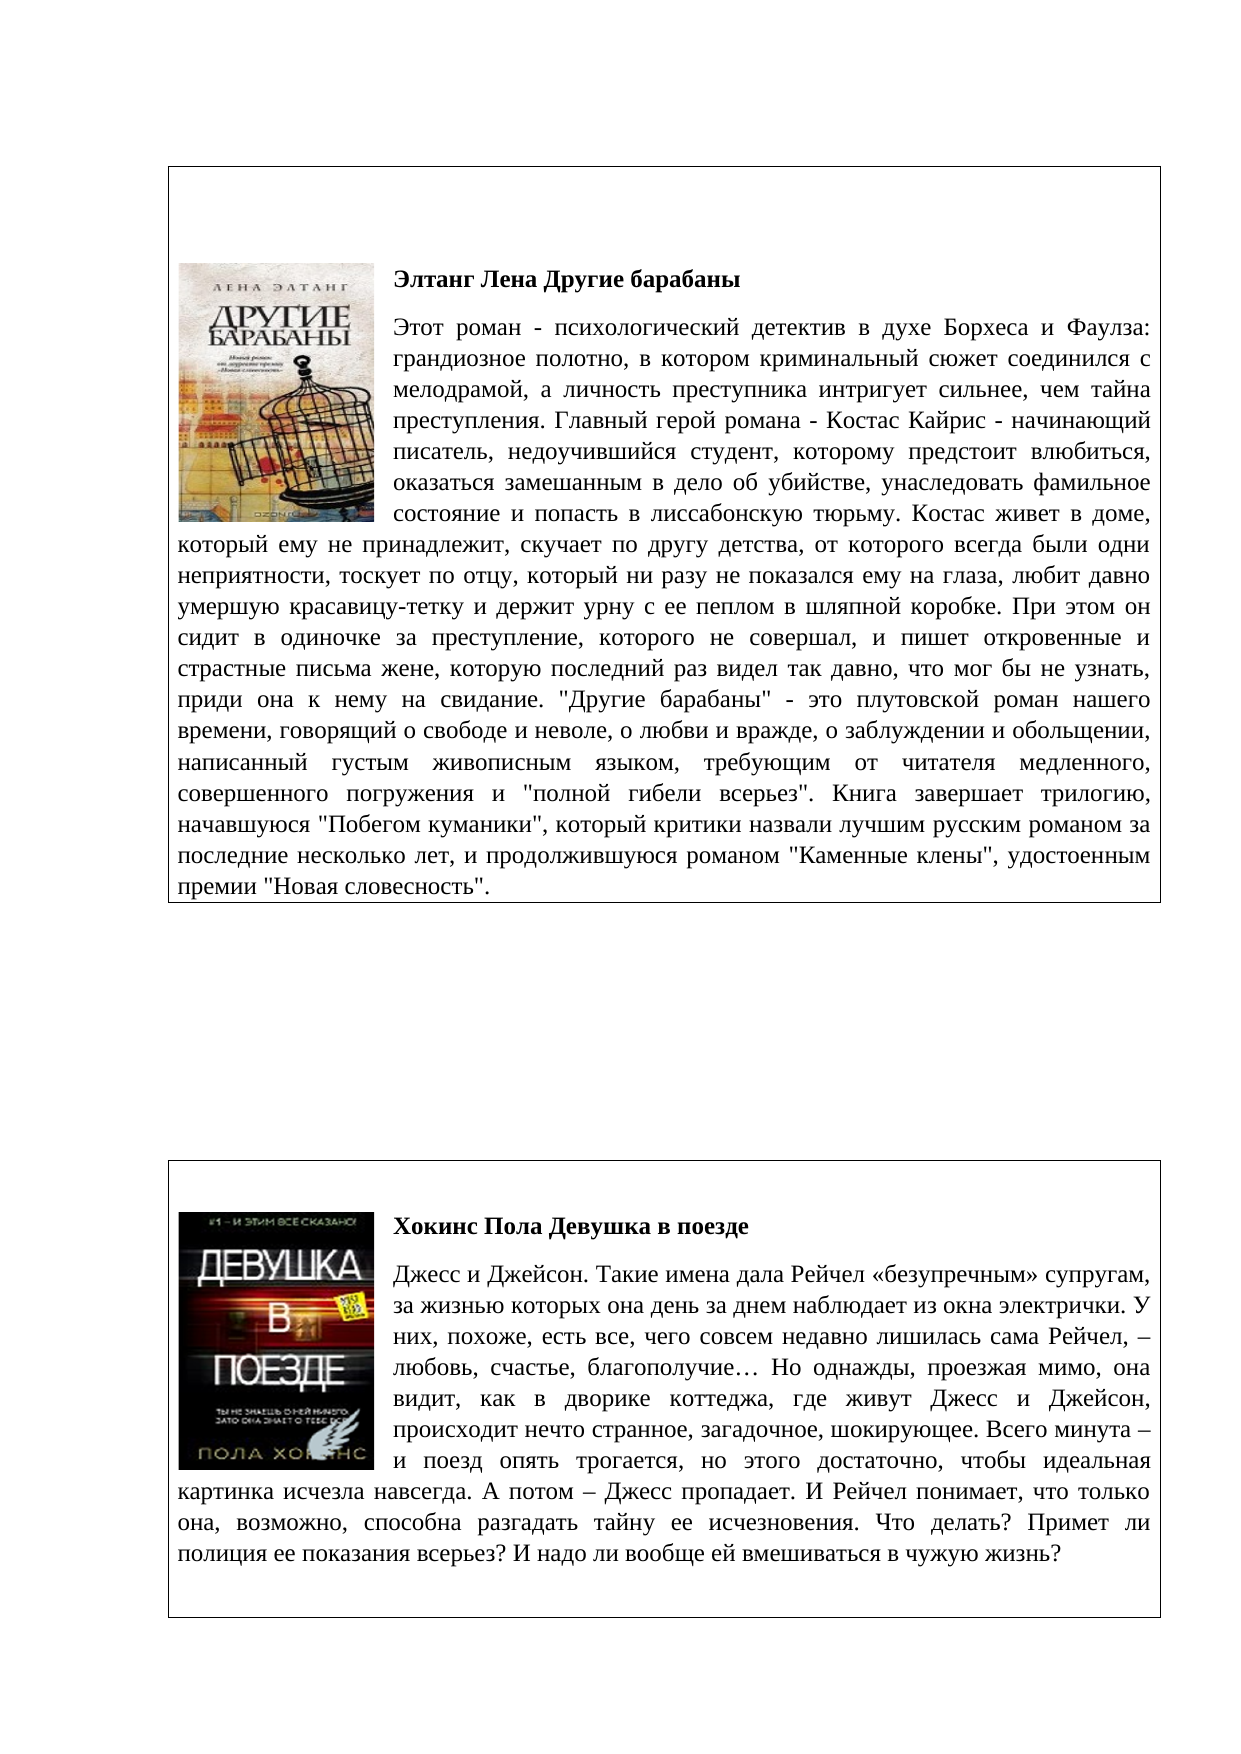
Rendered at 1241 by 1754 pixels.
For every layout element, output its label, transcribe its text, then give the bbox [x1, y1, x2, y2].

text Элтанг Лена Другие барабаны [169, 261, 1160, 293]
text Этот роман - психологический детектив в духе Борхеса и Фаулза: грандиозное полотно, в котором криминальный сюжет соединился с мелодрамой, а личность преступника интригует сильнее, чем тайна преступления. Главный герой романа - Костас Кайрис - начинающий писатель, недоучившийся студент, которому предстоит влюбиться, оказаться замешанным в дело об убийстве, унаследовать фамильное состояние и попасть в лиссабонскую тюрьму. Костас живет в доме, который ему не принадлежит, скучает по другу детства, от которого всегда были одни неприятности, тоскует по отцу, который ни разу не показался ему на глаза, любит давно умершую красавицу-тетку и держит урну с ее пеплом в шляпной коробке. При этом он сидит в одиночке за преступление, которого не совершал, и пишет откровенные и страстные письма жене, которую последний раз видел так давно, что мог бы не узнать, приди она к нему на свидание. "Другие барабаны" - это плутовской роман нашего времени, говорящий о свободе и неволе, о любви и вражде, о заблуждении и обольщении, написанный густым живописным языком, требующим от читателя медленного, совершенного погружения и "полной гибели всерьез". Книга завершает трилогию, начавшуюся "Побегом куманики", который критики назвали лучшим русским романом за последние несколько лет, и продолжившуюся романом "Каменные клены", удостоенным премии "Новая словесность". [169, 309, 1160, 902]
text Джесс и Джейсон. Такие имена дала Рейчел «безупречным» супругам, за жизнью которых она день за днем наблюдает из окна электрички. У них, похоже, есть все, чего совсем недавно лишилась сама Рейчел, – любовь, счастье, благополучие… Но однажды, проезжая мимо, она видит, как в дворике коттеджа, где живут Джесс и Джейсон, происходит нечто странное, загадочное, шокирующее. Всего минута – и поезд опять трогается, но этого достаточно, чтобы идеальная картинка исчезла навсегда. А потом – Джесс пропадает. И Рейчел понимает, что только она, возможно, способна разгадать тайну ее исчезновения. Что делать? Примет ли полиция ее показания всерьез? И надо ли вообще ей вмешиваться в чужую жизнь? [169, 1256, 1160, 1567]
text Хокинс Пола Девушка в поезде [169, 1208, 1160, 1240]
picture [177, 1212, 374, 1468]
picture [177, 263, 374, 520]
